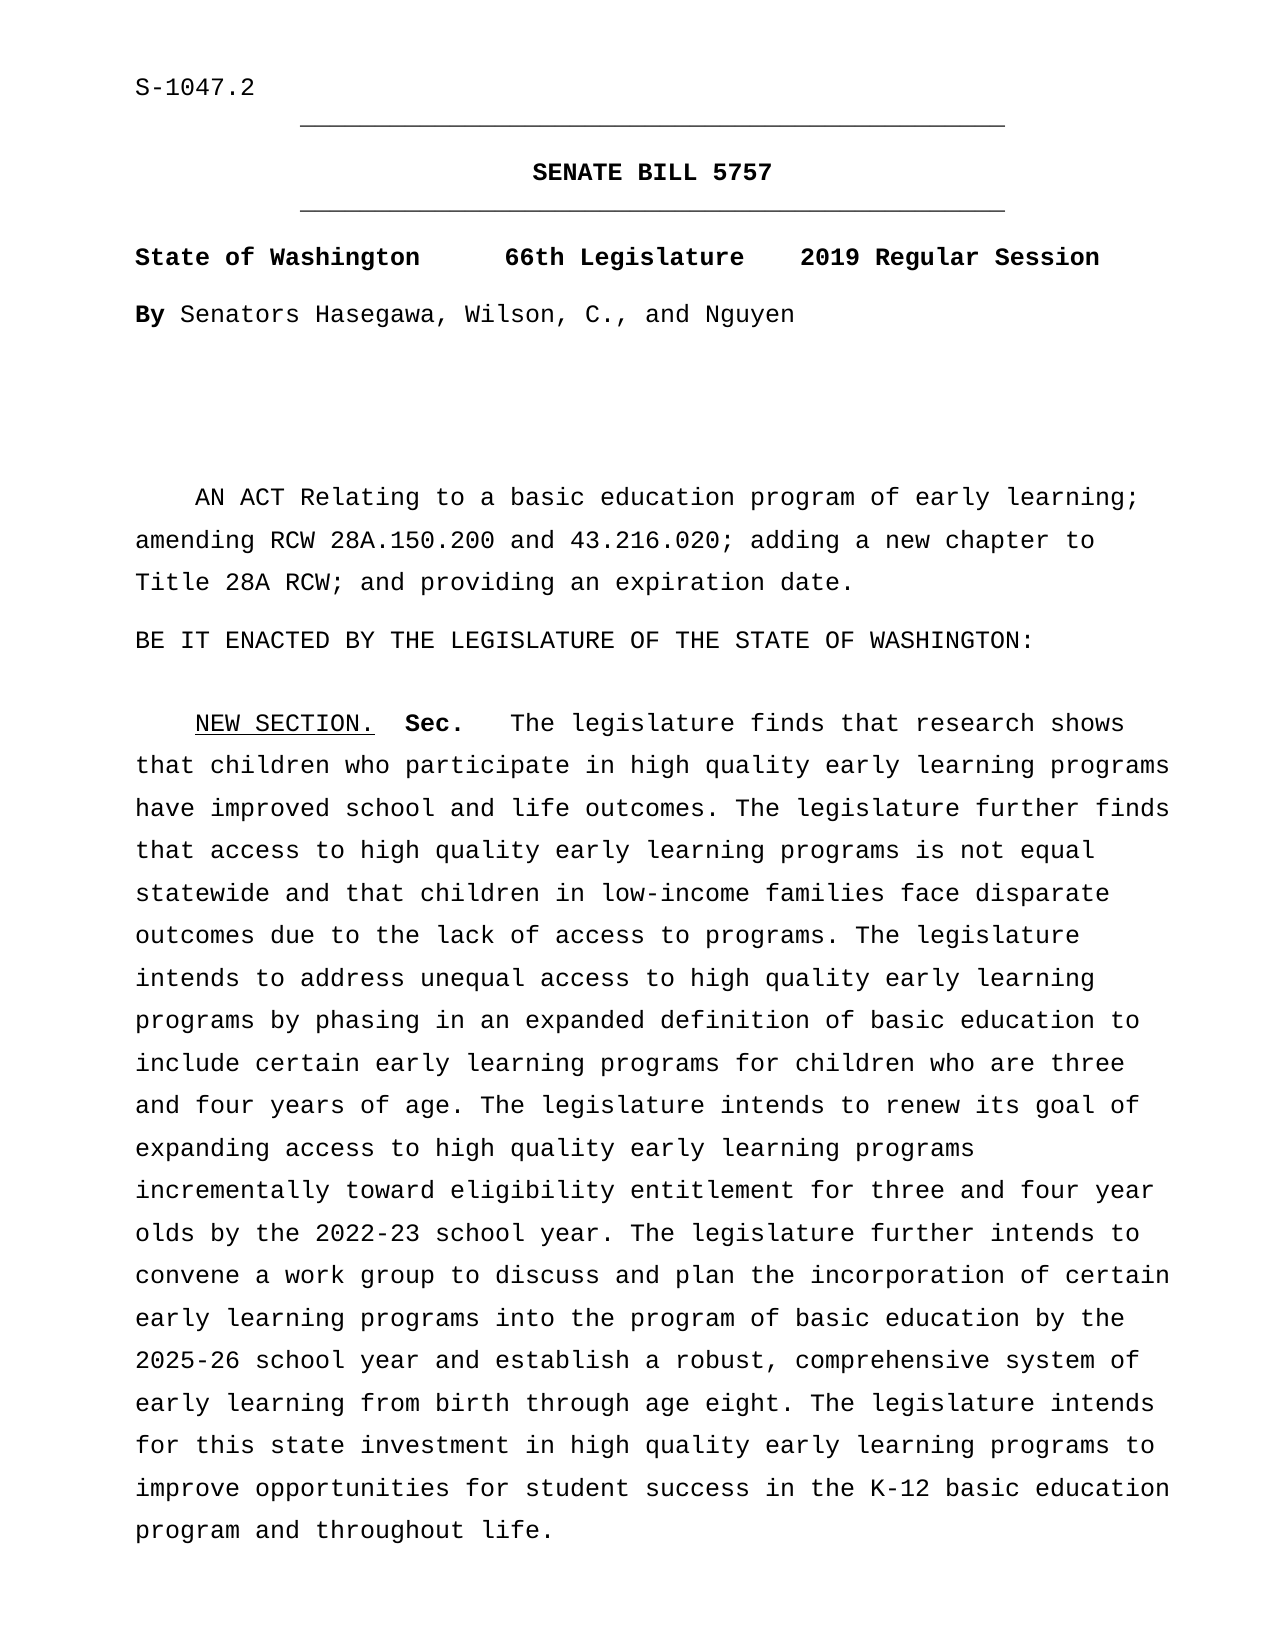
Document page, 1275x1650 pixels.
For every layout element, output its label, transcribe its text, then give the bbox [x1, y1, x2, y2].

text S-1047.2 [135, 75, 1170, 103]
text BE IT ENACTED BY THE LEGISLATURE OF THE STATE OF WASHINGTON: [135, 627, 1170, 656]
text By Senators Hasegawa, Wilson, C., and Nguyen [135, 302, 1170, 330]
text _______________________________________________ [135, 188, 1170, 217]
text AN ACT Relating to a basic education program of early learning; amending RCW 28A.150.200 and 43.216.020; adding a new chapter to Title 28A RCW; and providing an expiration date. [135, 472, 1170, 599]
text _______________________________________________ [135, 103, 1170, 132]
text NEW SECTION. Sec. The legislature finds that research shows that children who participate in high quality early learning programs have improved school and life outcomes. The legislature further finds that access to high quality early learning programs is not equal statewide and that children in low-income families face disparate outcomes due to the lack of access to programs. The legislature intends to address unequal access to high quality early learning programs by phasing in an expanded definition of basic education to include certain early learning programs for children who are three and four years of age. The legislature intends to renew its goal of expanding access to high quality early learning programs incrementally toward eligibility entitlement for three and four year olds by the 2022-23 school year. The legislature further intends to convene a work group to discuss and plan the incorporation of certain early learning programs into the program of basic education by the 2025-26 school year and establish a robust, comprehensive system of early learning from birth through age eight. The legislature intends for this state investment in high quality early learning programs to improve opportunities for student success in the K-12 basic education program and throughout life. [135, 697, 1170, 1547]
text SENATE BILL 5757 [135, 160, 1170, 188]
text State of Washington 66th Legislature 2019 Regular Session [135, 245, 1170, 273]
